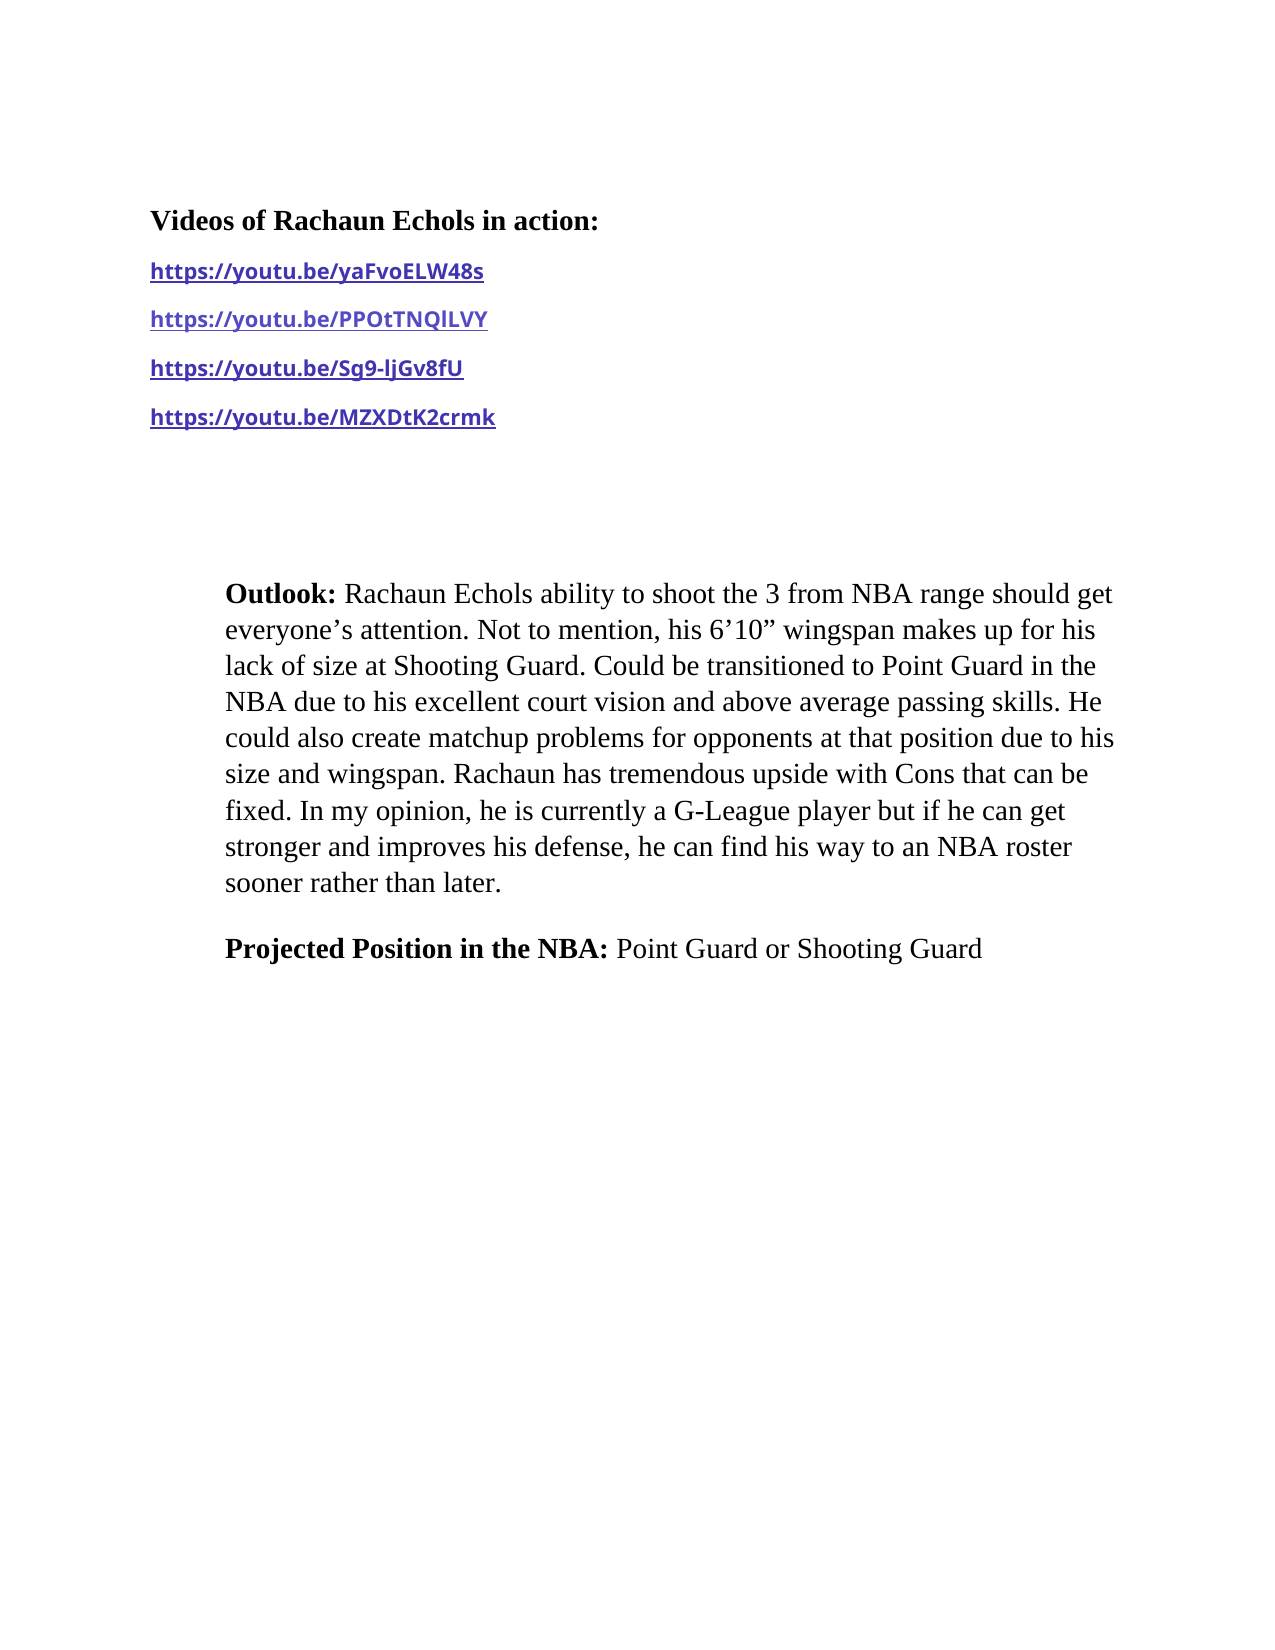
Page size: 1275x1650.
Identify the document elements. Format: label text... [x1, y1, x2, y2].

text https://youtu.be/MZXDtK2crmk [150, 402, 1125, 432]
list Outlook: Rachaun Echols ability to shoot the 3 from NBA range should get everyone’s attention. Not to mention, his 6’10” wingspan makes up for his lack of size at Shooting Guard. Could be transitioned to Point Guard in the NBA due to his excellent court vision and above average passing skills. He could also create matchup problems for opponents at that position due to his size and wingspan. Rachaun has tremendous upside with Cons that can be fixed. In my opinion, he is currently a G-League player but if he can get stronger and improves his defense, he can find his way to an NBA roster sooner rather than later. [225, 576, 1125, 898]
text https://youtu.be/PPOtTNQlLVY [150, 304, 1125, 334]
text Videos of Rachaun Echols in action: [150, 203, 1125, 236]
text https://youtu.be/yaFvoELW48s [150, 256, 1125, 285]
list Projected Position in the NBA: Point Guard or Shooting Guard [225, 931, 1125, 965]
text https://youtu.be/Sg9-ljGv8fU [150, 353, 1125, 383]
